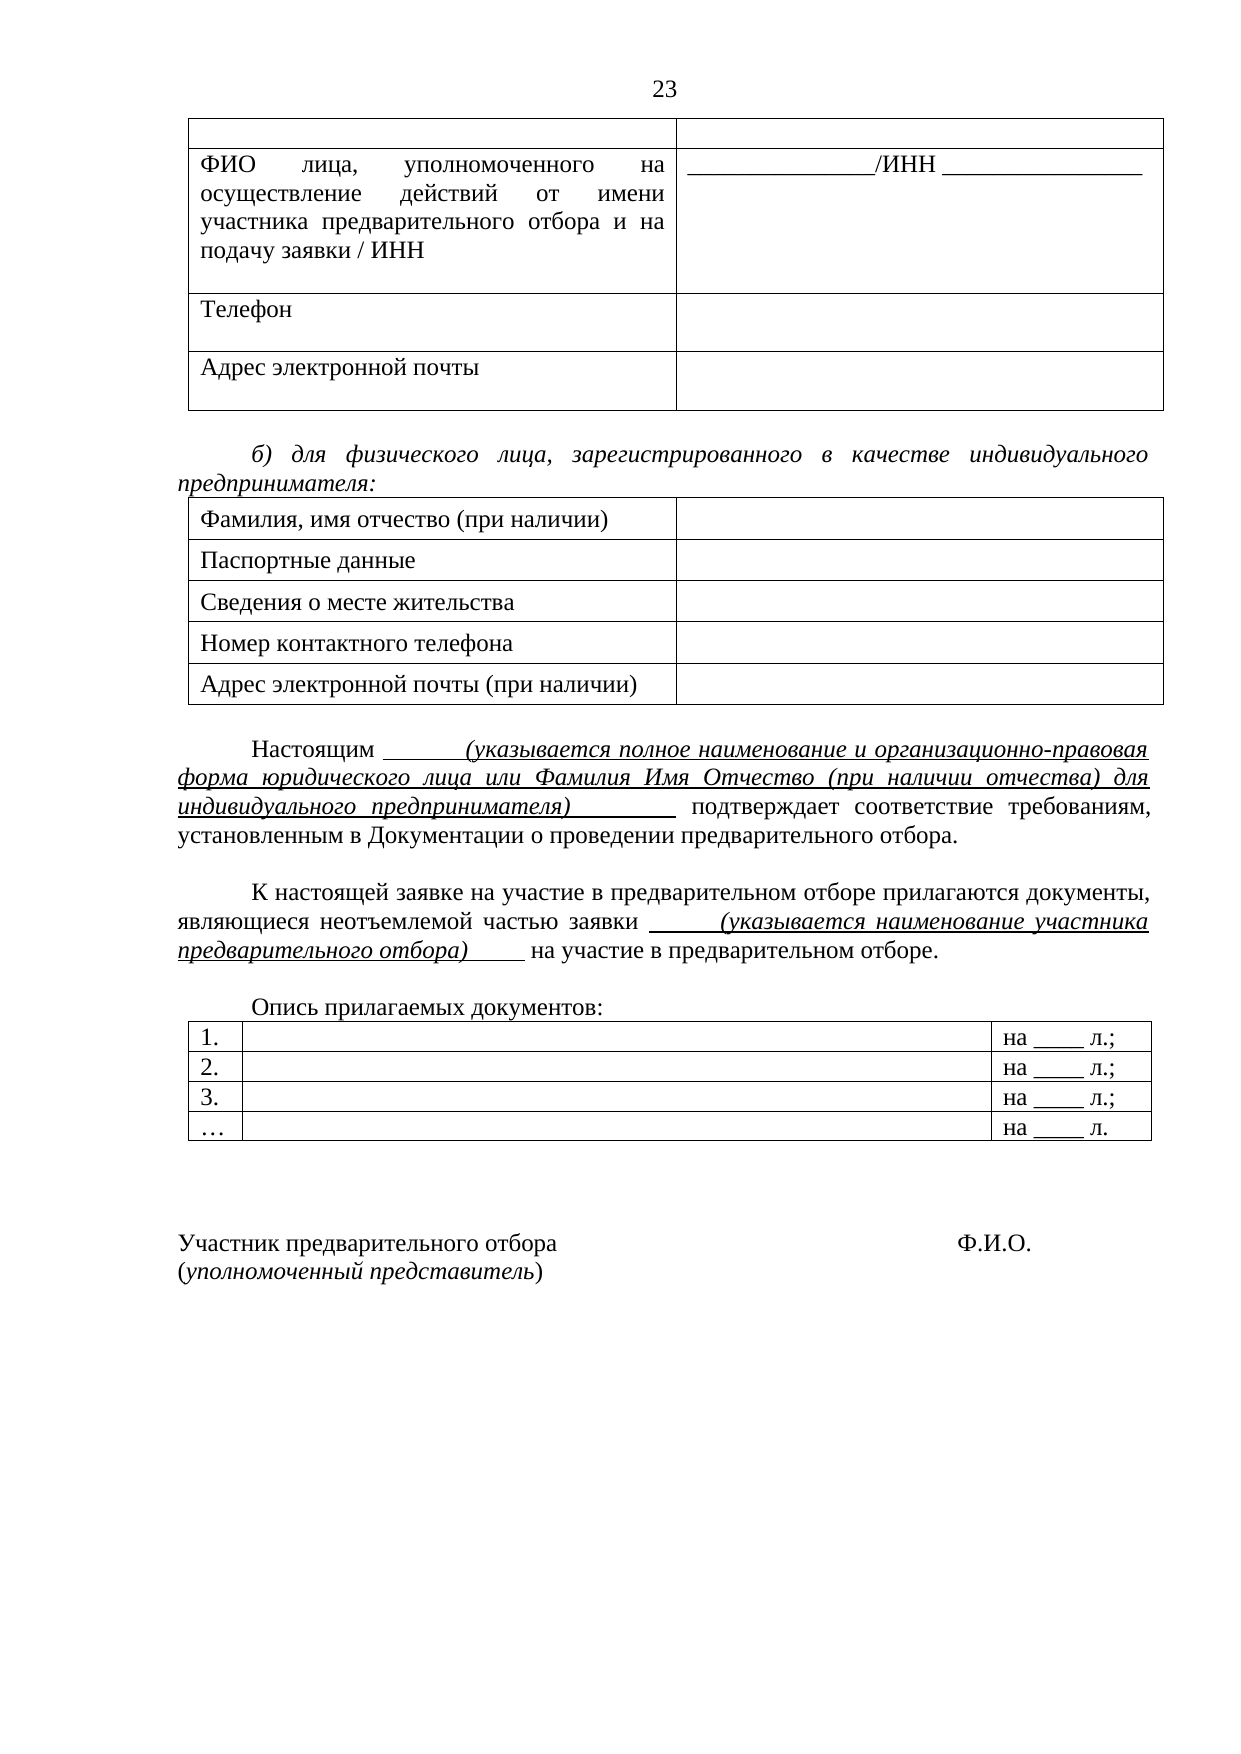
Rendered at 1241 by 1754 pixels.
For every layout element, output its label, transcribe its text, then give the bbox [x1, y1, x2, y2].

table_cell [189, 119, 676, 148]
table_cell [243, 1082, 991, 1111]
table_cell Адрес электронной почты (при наличии) [189, 664, 676, 704]
text (уполномоченный представитель) [177, 1256, 1152, 1285]
table_cell [677, 622, 1163, 662]
table_cell [677, 540, 1163, 580]
table_cell [677, 581, 1163, 621]
table_header на ____ л.; [992, 1022, 1151, 1051]
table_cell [677, 119, 1163, 148]
table_cell Сведения о месте жительства [189, 581, 676, 621]
table_cell на ____ л.; [992, 1052, 1151, 1081]
table_header Фамилия, имя отчество (при наличии) [189, 498, 676, 538]
table_cell _______________/ИНН ________________ [677, 149, 1163, 293]
table_header [677, 498, 1163, 538]
table_cell [677, 664, 1163, 704]
table_cell [677, 352, 1163, 410]
table_cell Телефон [189, 294, 676, 351]
text Опись прилагаемых документов: [177, 992, 1152, 1021]
table_cell Адрес электронной почты [189, 352, 676, 410]
table_header [243, 1022, 991, 1051]
table_cell ФИО лица, уполномоченного на осуществление действий от имени участника предварительного отбора и на подачу заявки / ИНН [189, 149, 676, 293]
table_cell [243, 1112, 991, 1140]
text Настоящим (указывается полное наименование и организационно-правовая форма юридического лица или Фамилия Имя Отчество (при наличии отчества) для индивидуального предпринимателя) подтверждает соответствие требованиям, установленным в Документации о проведении предварительного отбора. [177, 734, 1152, 849]
table_cell Номер контактного телефона [189, 622, 676, 662]
text Участник предварительного отбора Ф.И.О. [177, 1228, 1152, 1256]
table_cell … [189, 1112, 242, 1140]
text К настоящей заявке на участие в предварительном отборе прилагаются документы, являющиеся неотъемлемой частью заявки (указывается наименование участника предварительного отбора) на участие в предварительном отборе. [177, 877, 1152, 964]
table_cell Паспортные данные [189, 540, 676, 580]
table_cell [677, 294, 1163, 351]
text б) для физического лица, зарегистрированного в качестве индивидуального предпринимателя: [177, 439, 1152, 497]
table_header 1. [189, 1022, 242, 1051]
table_cell на ____ л. [992, 1112, 1151, 1140]
table_cell [243, 1052, 991, 1081]
table_cell на ____ л.; [992, 1082, 1151, 1111]
table_cell 3. [189, 1082, 242, 1111]
table_cell 2. [189, 1052, 242, 1081]
